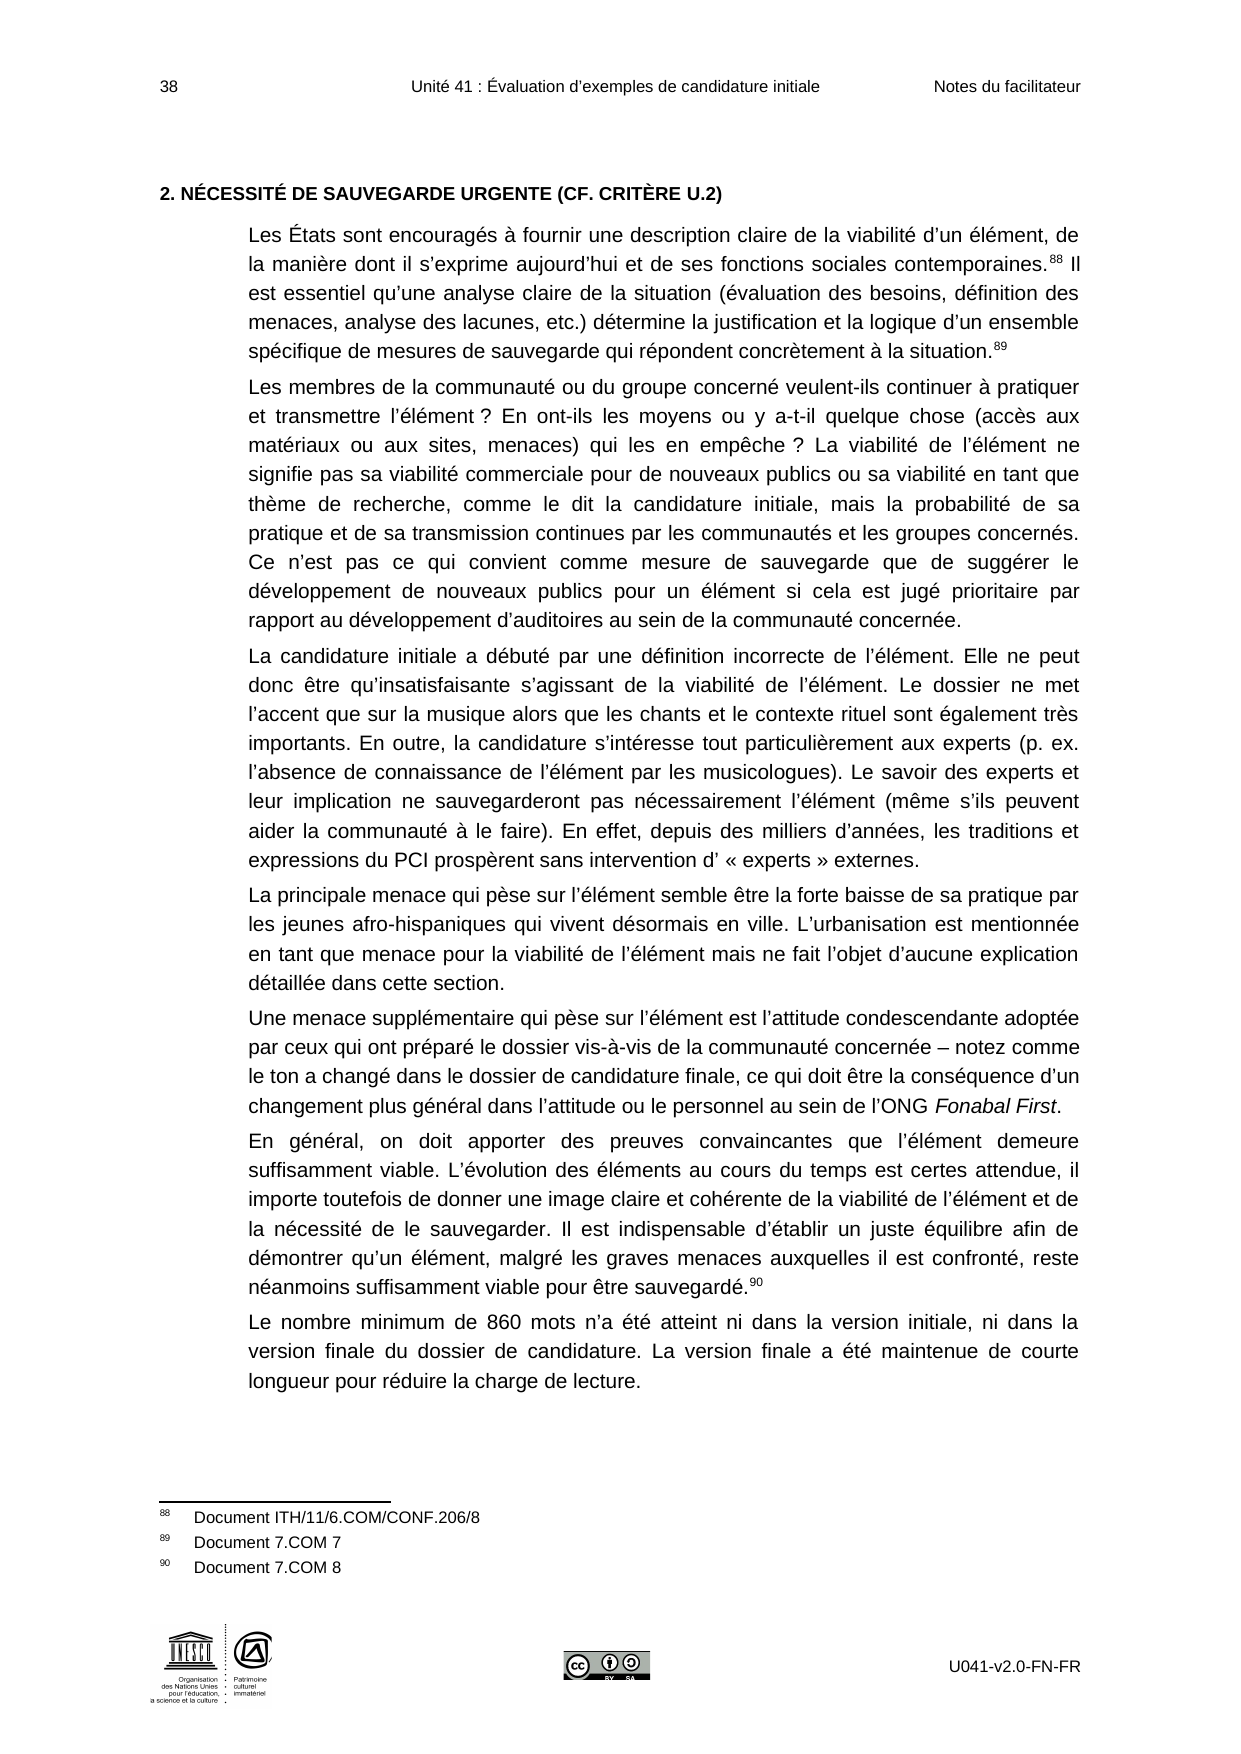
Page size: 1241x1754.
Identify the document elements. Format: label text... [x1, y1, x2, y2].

text La principale menace qui pèse sur l’élément semble être la forte baisse de sa pratique par les jeunes afro-hispaniques qui vivent désormais en ville. L’urbanisation est mentionnée en tant que menace pour la viabilité de l’élément mais ne fait l’objet d’aucune explication détaillée dans cette section. [248, 879, 1081, 996]
subtitle 2. Nécessité de sauvegarde urgente (cf. Critère U.2) [159, 177, 1081, 206]
text Les membres de la communauté ou du groupe concerné veulent-ils continuer à pratiquer et transmettre l’élément ? En ont-ils les moyens ou y a-t-il quelque chose (accès aux matériaux ou aux sites, menaces) qui les en empêche ? La viabilité de l’élément ne signifie pas sa viabilité commerciale pour de nouveaux publics ou sa viabilité en tant que thème de recherche, comme le dit la candidature initiale, mais la probabilité de sa pratique et de sa transmission continues par les communautés et les groupes concernés. Ce n’est pas ce qui convient comme mesure de sauvegarde que de suggérer le développement de nouveaux publics pour un élément si cela est jugé prioritaire par rapport au développement d’auditoires au sein de la communauté concernée. [248, 371, 1081, 633]
text La candidature initiale a débuté par une définition incorrecte de l’élément. Elle ne peut donc être qu’insatisfaisante s’agissant de la viabilité de l’élément. Le dossier ne met l’accent que sur la musique alors que les chants et le contexte rituel sont également très importants. En outre, la candidature s’intéresse tout particulièrement aux experts (p. ex. l’absence de connaissance de l’élément par les musicologues). Le savoir des experts et leur implication ne sauvegarderont pas nécessairement l’élément (même s’ils peuvent aider la communauté à le faire). En effet, depuis des milliers d’années, les traditions et expressions du PCI prospèrent sans intervention d’ « experts » externes. [248, 640, 1081, 873]
text Le nombre minimum de 860 mots n’a été atteint ni dans la version initiale, ni dans la version finale du dossier de candidature. La version finale a été maintenue de courte longueur pour réduire la charge de lecture. [248, 1306, 1081, 1394]
text En général, on doit apporter des preuves convaincantes que l’élément demeure suffisamment viable. L’évolution des éléments au cours du temps est certes attendue, il importe toutefois de donner une image claire et cohérente de la viabilité de l’élément et de la nécessité de le sauvegarder. Il est indispensable d’établir un juste équilibre afin de démontrer qu’un élément, malgré les graves menaces auxquelles il est confronté, reste néanmoins suffisamment viable pour être sauvegardé. [248, 1125, 1081, 1300]
text Les États sont encouragés à fournir une description claire de la viabilité d’un élément, de la manière dont il s’exprime aujourd’hui et de ses fonctions sociales contemporaines. Il est essentiel qu’une analyse claire de la situation (évaluation des besoins, définition des menaces, analyse des lacunes, etc.) détermine la justification et la logique d’un ensemble spécifique de mesures de sauvegarde qui répondent concrètement à la situation. [248, 219, 1081, 365]
picture [562, 1651, 650, 1680]
picture [149, 1624, 272, 1709]
text Une menace supplémentaire qui pèse sur l’élément est l’attitude condescendante adoptée par ceux qui ont préparé le dossier vis-à-vis de la communauté concernée – notez comme le ton a changé dans le dossier de candidature finale, ce qui doit être la conséquence d’un changement plus général dans l’attitude ou le personnel au sein de l’ONG Fonabal First. [248, 1002, 1081, 1119]
